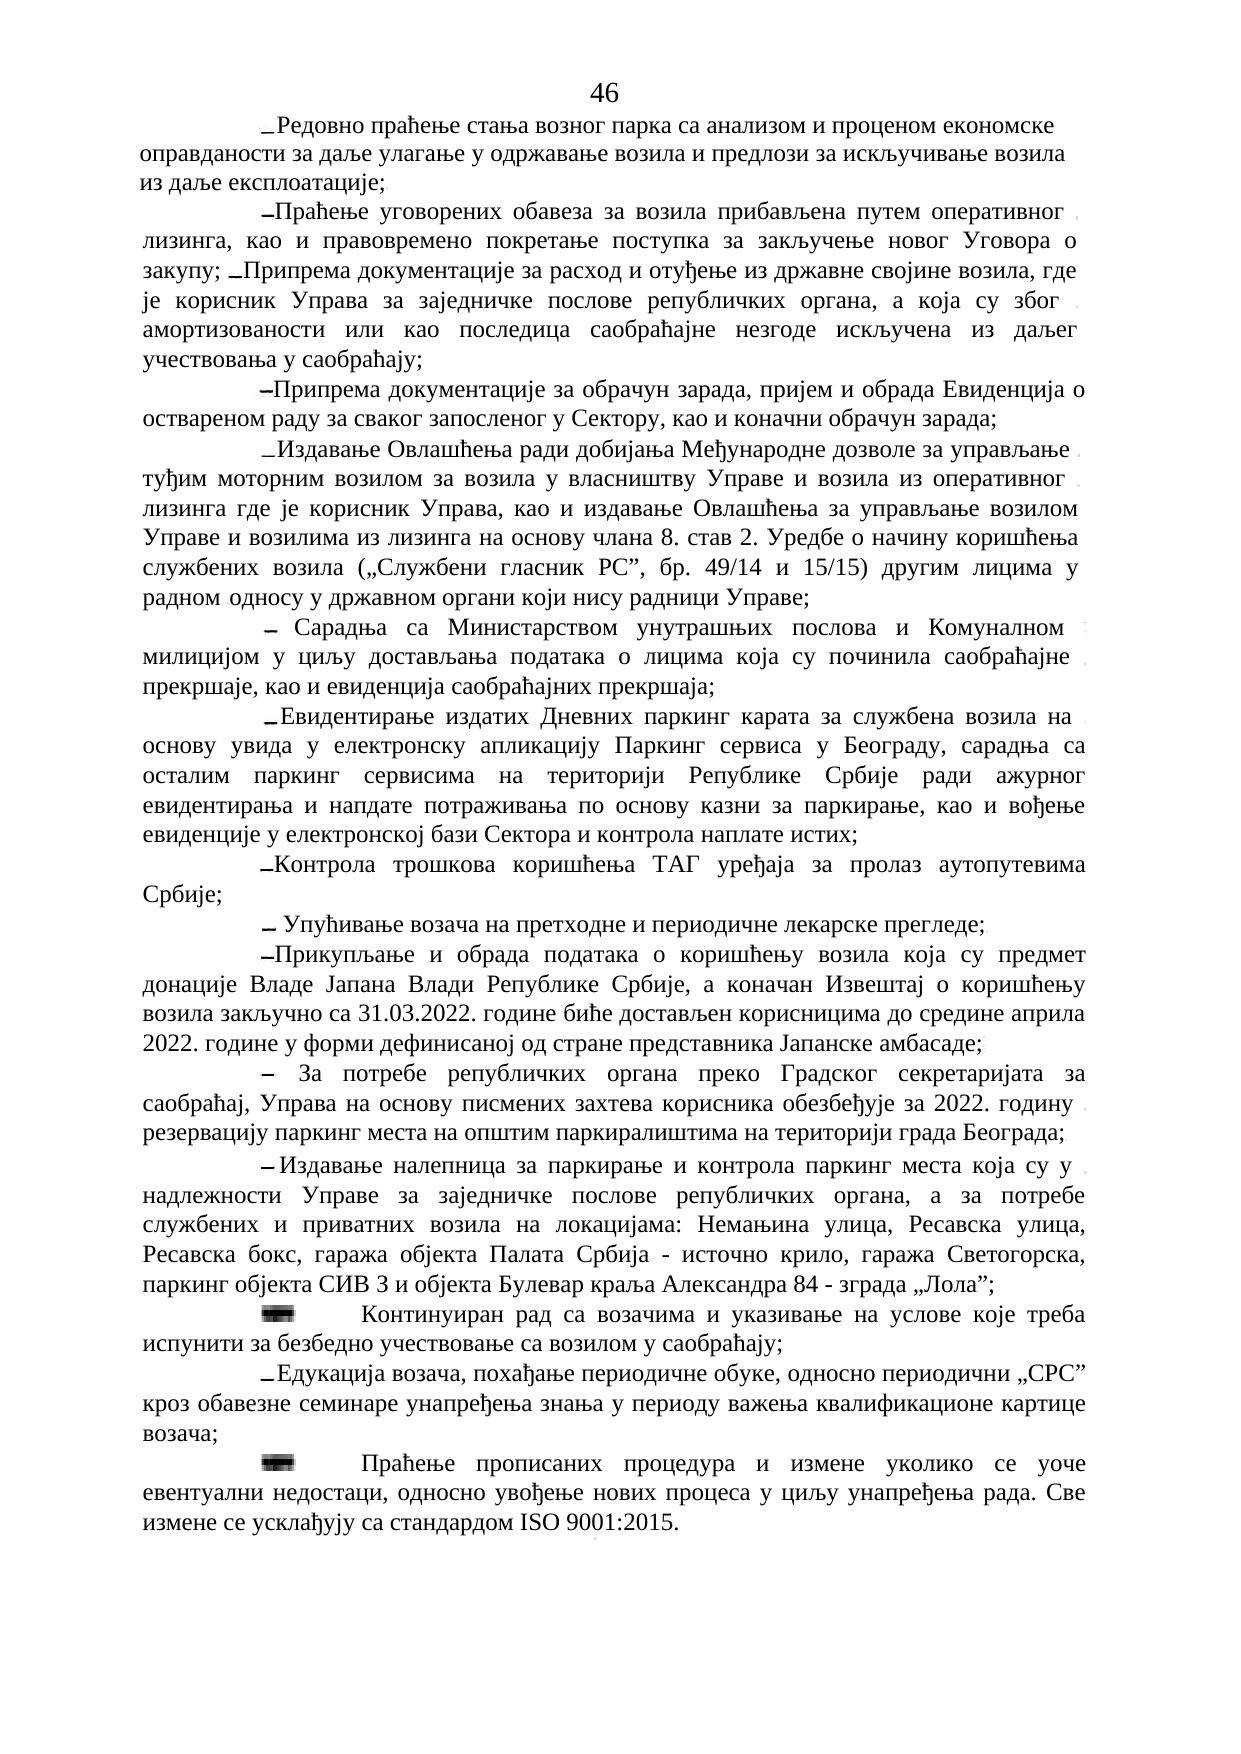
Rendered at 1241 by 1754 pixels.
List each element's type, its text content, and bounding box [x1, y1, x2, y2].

picture [261, 1454, 296, 1471]
picture [261, 1166, 279, 1174]
text Припрема документације за обрачун зарада, пријем и обрада Евиденција о оствареном раду за сваког запосленог у Сектору, као и коначни обрачун зарада; [142, 374, 1086, 432]
picture [263, 629, 294, 635]
text Контрола трошкова коришћења ТАГ уређаја за пролаз аутопутевима Србије; [142, 849, 1086, 908]
text Сарадња са Министарством унутрашњих послова и Комуналном милицијом у циљу достављања података о лицима која су починила саобраћајне прекршаје, као и евиденција саобраћајних прекршаја; [142, 612, 1086, 699]
picture [261, 927, 277, 933]
list Континуиран рад са возачима и указивање на услове које треба испунити за безбедно учествовање са возилом у саобраћају; [142, 1299, 1086, 1357]
text Прикупљање и обрада података о коришћењу возила која су предмет донације Владе Јапана Влади Републике Србије, а коначан Извештај о коришћењу возила закључно са 31.03.2022. године биће достављен корисницима до средине априла 2022. године у форми дефинисаној од стране представника Јапанске амбасаде; [142, 939, 1086, 1057]
picture [262, 719, 280, 725]
picture [261, 451, 277, 457]
picture [260, 214, 275, 220]
text Издавање Овлашћења ради добијања Међународне дозволе за управљање туђим моторним возилом за возила у власништву Управе и возила из оперативног лизинга где је корисник Управа, као и издавање Овлашћења за управљање возилом Управе и возилима из лизинга на основу члана 8. став 2. Уредбе о начину коришћења службених возила („Службени гласник РС”, бр. 49/14 и 15/15) другим лицима у радном односу у државном органи који нису радници Управе; [142, 434, 1080, 610]
picture [255, 389, 273, 398]
text Евидентирање издатих Дневних паркинг карата за службена возила на основу увида у електронску апликацију Паркинг сервиса у Београду, сарадња са осталим паркинг сервисима на територији Републике Србије ради ажурног евидентирања и напдате потраживања по основу казни за паркирање, као и вођење евиденције у електронској бази Сектора и контрола наплате истих; [142, 701, 1086, 848]
text Издавање налепница за паркирање и контрола паркинг места која су у надлежности Управе за заједничке послове републичких органа, а за потребе службених и приватних возила на локацијама: Немањина улица, Ресавска улица, Ресавска бокс, гаража објекта Палата Србија - источно крило, гаража Светогорска, паркинг објекта СИВ З и објекта Булевар краља Александра 84 - зграда „Лола”; [142, 1150, 1086, 1297]
list Праћење прописаних процедура и измене уколико се уоче евентуални недостаци, односно увођење нових процеса у циљу унапређења рада. Све измене се усклађују са стандардом ISO 9001:2015. [142, 1448, 1086, 1536]
text За потребе републичких органа преко Градског секретаријата за саобраћај, Управа на основу писмених захтева корисника обезбеђује за 2022. годину резервацију паркинг места на општим паркиралиштима на територији града Београда; [142, 1058, 1086, 1146]
picture [256, 956, 275, 963]
picture [259, 868, 274, 873]
picture [227, 273, 243, 279]
picture [261, 1305, 296, 1322]
picture [260, 1073, 299, 1082]
text Едукација возача, похађање периодичне обуке, односно периодични „СРС” кроз обавезне семинаре унапређења знања у периоду важења квалификационе картице возача; [142, 1358, 1086, 1446]
text Праћење уговорених обавеза за возила прибављена путем оперативног лизинга, као и правовремено покретање поступка за закључење новог Уговора о закупу; Припрема документације за расход и отуђење из државне својине возила, где је корисник Управа за заједничке послове републичких органа, а која су због амортизованости или као последица саобраћајне незгоде искључена из даљег учествовања у саобраћају; [142, 196, 1078, 373]
picture [258, 126, 277, 134]
text Упућивање возача на претходне и периодичне лекарске прегледе; [262, 909, 1086, 938]
picture [260, 1376, 277, 1382]
text Редовно праћење стања возног парка са анализом и проценом економске оправданости за даље улагање у одржавање возила и предлози за искључивање возила из даље експлоатације; [139, 111, 1092, 195]
